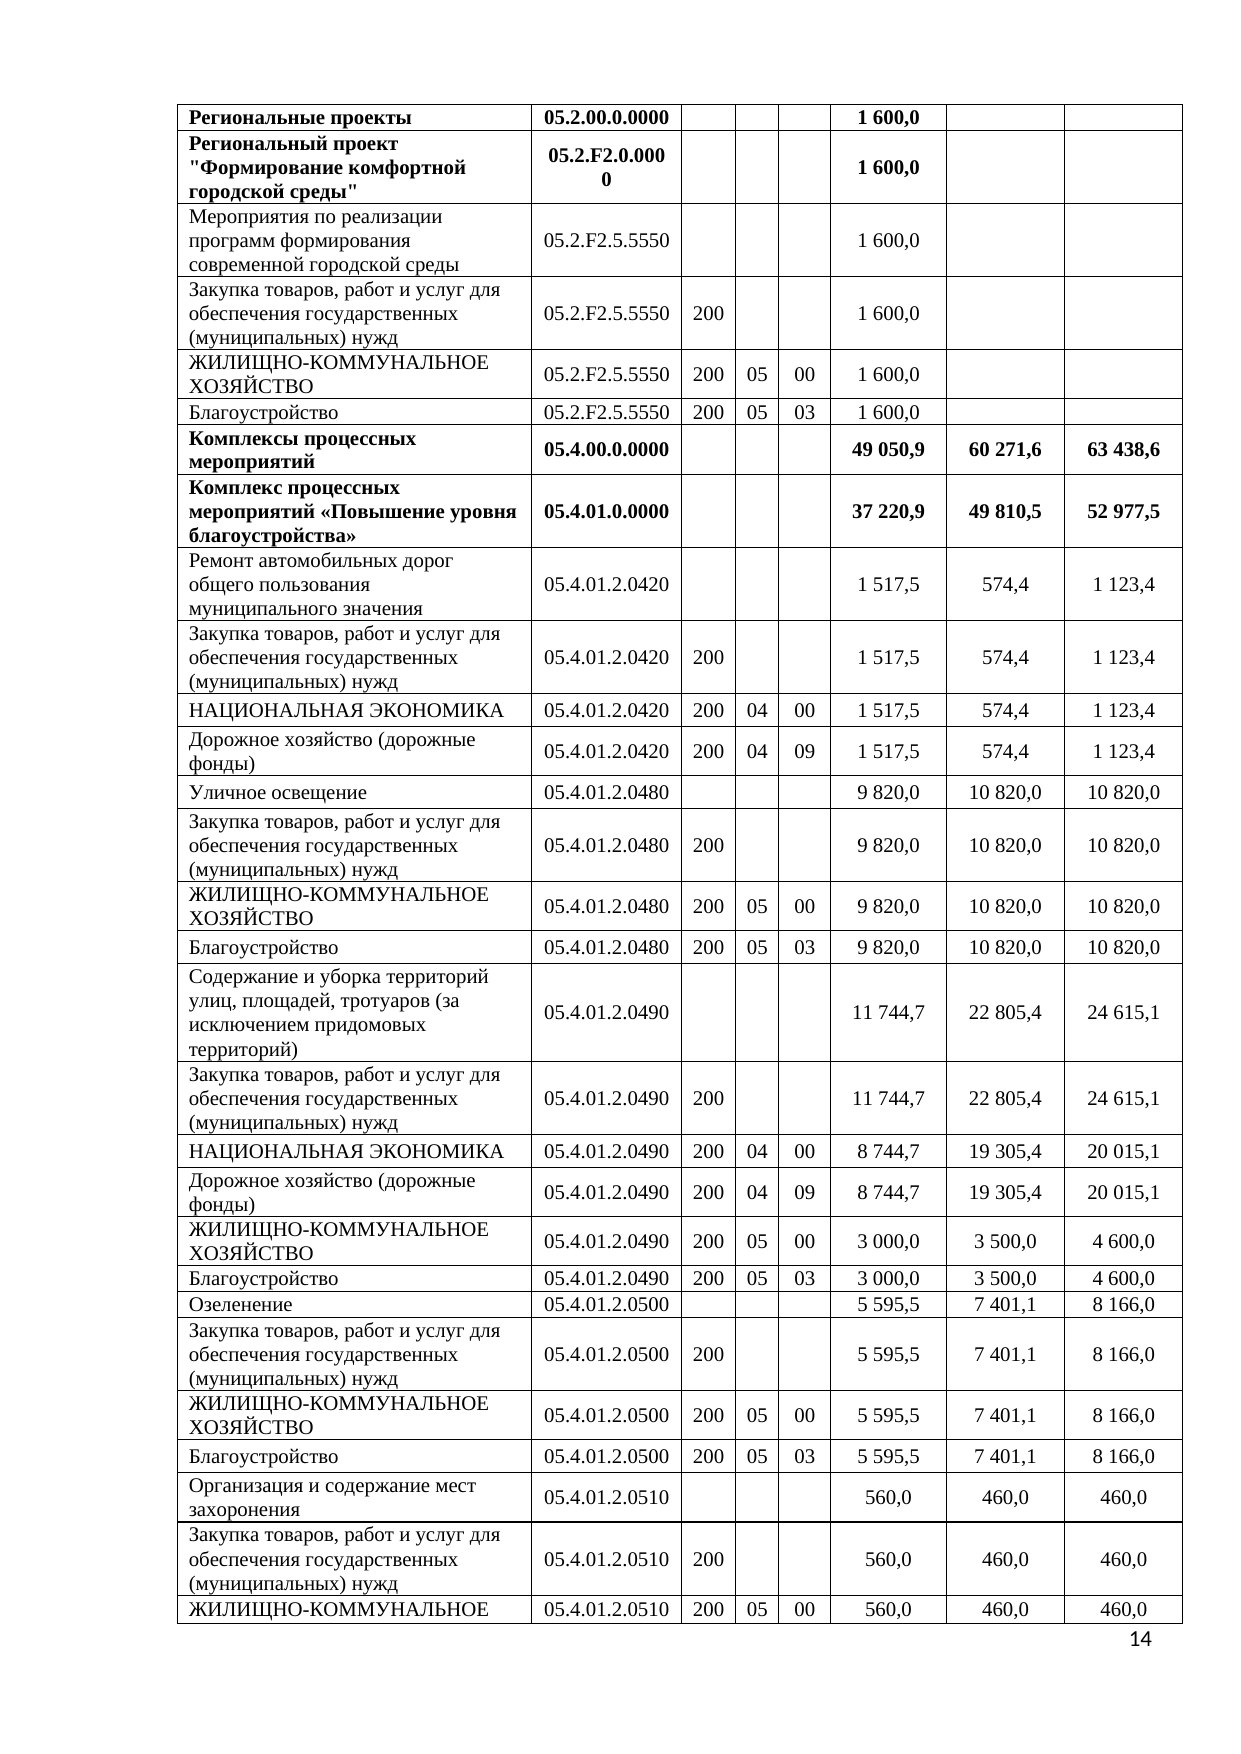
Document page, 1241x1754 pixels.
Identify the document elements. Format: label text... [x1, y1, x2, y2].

table_cell [682, 1292, 735, 1317]
table_cell 00 [779, 1135, 830, 1167]
table_cell 3 000,0 [831, 1266, 946, 1291]
table_cell [779, 105, 830, 129]
table_cell НАЦИОНАЛЬНАЯ ЭКОНОМИКА [178, 1135, 531, 1167]
table_cell 05.4.01.2.0500 [532, 1318, 681, 1390]
table_cell [736, 809, 778, 881]
table_cell 10 820,0 [1065, 882, 1182, 930]
table_cell 1 123,4 [1065, 621, 1182, 693]
table_cell Комплекс процессных мероприятий «Повышение уровня благоустройства» [178, 475, 531, 547]
table_cell 05.4.01.2.0480 [532, 776, 681, 808]
table_cell [947, 131, 1064, 203]
table_cell [1065, 131, 1182, 203]
table_cell 05.4.01.0.0000 [532, 475, 681, 547]
table_cell 05 [736, 1391, 778, 1439]
table_cell Закупка товаров, работ и услуг для обеспечения государственных (муниципальных) нужд [178, 1062, 531, 1134]
table_cell Уличное освещение [178, 776, 531, 808]
table_cell 5 595,5 [831, 1391, 946, 1439]
table_cell 200 [682, 399, 735, 424]
table_cell [1065, 105, 1182, 129]
table_cell 11 744,7 [831, 1062, 946, 1134]
table_cell [736, 204, 778, 276]
table_cell 10 820,0 [1065, 776, 1182, 808]
table_cell 200 [682, 350, 735, 398]
table_cell 05.4.01.2.0510 [532, 1596, 681, 1623]
table_cell 9 820,0 [831, 809, 946, 881]
table_cell ЖИЛИЩНО-КОММУНАЛЬНОЕ ХОЗЯЙСТВО [178, 1217, 531, 1265]
table_cell 05 [736, 1596, 778, 1623]
table_cell 460,0 [1065, 1596, 1182, 1623]
table_cell 49 050,9 [831, 425, 946, 473]
table_cell 1 600,0 [831, 105, 946, 129]
table_cell 10 820,0 [947, 931, 1064, 963]
table_cell 200 [682, 1440, 735, 1472]
table_cell 5 595,5 [831, 1318, 946, 1390]
table_cell 05.4.01.2.0510 [532, 1523, 681, 1594]
table_cell 560,0 [831, 1596, 946, 1623]
table_cell 05.4.01.2.0480 [532, 931, 681, 963]
table_cell 1 517,5 [831, 621, 946, 693]
table_cell 3 000,0 [831, 1217, 946, 1265]
table_cell 05.4.01.2.0490 [532, 1062, 681, 1134]
table_cell 7 401,1 [947, 1440, 1064, 1472]
table_cell 200 [682, 1523, 735, 1594]
table_cell Комплексы процессных мероприятий [178, 425, 531, 473]
table_cell 1 517,5 [831, 548, 946, 620]
table_cell 05.4.01.2.0500 [532, 1391, 681, 1439]
table_cell 00 [779, 1596, 830, 1623]
table_cell Региональные проекты [178, 105, 531, 129]
table_cell [779, 964, 830, 1061]
table_cell [779, 776, 830, 808]
table_cell 5 595,5 [831, 1292, 946, 1317]
table_cell ЖИЛИЩНО-КОММУНАЛЬНОЕ ХОЗЯЙСТВО [178, 350, 531, 398]
table_cell 05.4.01.2.0490 [532, 1168, 681, 1216]
table_cell 49 810,5 [947, 475, 1064, 547]
table_cell 460,0 [1065, 1523, 1182, 1594]
table_cell 05.4.01.2.0420 [532, 548, 681, 620]
table_cell 1 123,4 [1065, 727, 1182, 775]
table_cell 04 [736, 1168, 778, 1216]
table_cell 05.2.F2.0.0000 [532, 131, 681, 203]
table_cell 37 220,9 [831, 475, 946, 547]
table_cell [779, 1292, 830, 1317]
table_cell 200 [682, 727, 735, 775]
table_cell [682, 105, 735, 129]
table_cell [779, 277, 830, 349]
table_cell [779, 1062, 830, 1134]
table_cell 00 [779, 1391, 830, 1439]
table_cell 04 [736, 727, 778, 775]
table_cell 09 [779, 727, 830, 775]
table_cell 19 305,4 [947, 1168, 1064, 1216]
table_cell [682, 475, 735, 547]
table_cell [178, 1596, 531, 1623]
table_cell 05.4.01.2.0490 [532, 1266, 681, 1291]
table_cell 8 166,0 [1065, 1292, 1182, 1317]
table_cell 200 [682, 694, 735, 726]
table_cell [736, 131, 778, 203]
table_cell 52 977,5 [1065, 475, 1182, 547]
table_cell [1065, 350, 1182, 398]
table_cell 1 600,0 [831, 350, 946, 398]
table_cell 05.4.01.2.0490 [532, 1135, 681, 1167]
table_cell 3 500,0 [947, 1217, 1064, 1265]
table_cell 8 744,7 [831, 1135, 946, 1167]
table_cell 05.4.01.2.0500 [532, 1440, 681, 1472]
table_cell 200 [682, 1062, 735, 1134]
table_cell 05.4.00.0.0000 [532, 425, 681, 473]
table_cell 05 [736, 882, 778, 930]
table_cell 03 [779, 1440, 830, 1472]
table_cell Ремонт автомобильных дорог общего пользования муниципального значения [178, 548, 531, 620]
table_cell 09 [779, 1168, 830, 1216]
table_cell Благоустройство [178, 1266, 531, 1291]
table_cell 200 [682, 882, 735, 930]
table_cell 22 805,4 [947, 964, 1064, 1061]
table_cell 200 [682, 277, 735, 349]
table_cell 05.4.01.2.0420 [532, 694, 681, 726]
table_cell 1 517,5 [831, 694, 946, 726]
table_cell 05 [736, 399, 778, 424]
table_cell [682, 204, 735, 276]
table_cell Закупка товаров, работ и услуг для обеспечения государственных (муниципальных) нужд [178, 809, 531, 881]
table_cell [682, 964, 735, 1061]
table_cell [1065, 399, 1182, 424]
table_cell 1 517,5 [831, 727, 946, 775]
table_cell 560,0 [831, 1473, 946, 1521]
table_cell 05.2.00.0.0000 [532, 105, 681, 129]
table_cell Организация и содержание мест захоронения [178, 1473, 531, 1521]
table_cell 22 805,4 [947, 1062, 1064, 1134]
table_cell 20 015,1 [1065, 1135, 1182, 1167]
table_cell 11 744,7 [831, 964, 946, 1061]
table_cell 1 600,0 [831, 204, 946, 276]
table_cell Благоустройство [178, 399, 531, 424]
table_cell 00 [779, 882, 830, 930]
table_cell 05.4.01.2.0490 [532, 964, 681, 1061]
table_cell 200 [682, 809, 735, 881]
table_cell Закупка товаров, работ и услуг для обеспечения государственных (муниципальных) нужд [178, 277, 531, 349]
table_cell 200 [682, 1266, 735, 1291]
table_cell [736, 621, 778, 693]
table_cell 200 [682, 621, 735, 693]
table_cell 3 500,0 [947, 1266, 1064, 1291]
table_cell [682, 1473, 735, 1521]
table_cell [779, 1318, 830, 1390]
table_cell 10 820,0 [1065, 931, 1182, 963]
table_cell 560,0 [831, 1523, 946, 1594]
table_cell 1 123,4 [1065, 694, 1182, 726]
table_cell 200 [682, 1135, 735, 1167]
table_cell [736, 1318, 778, 1390]
table_cell [947, 277, 1064, 349]
table_cell Закупка товаров, работ и услуг для обеспечения государственных (муниципальных) нужд [178, 621, 531, 693]
table_cell 4 600,0 [1065, 1217, 1182, 1265]
table_cell 1 600,0 [831, 277, 946, 349]
table_cell [947, 350, 1064, 398]
table_cell [736, 1062, 778, 1134]
table_cell 200 [682, 931, 735, 963]
table_cell [736, 964, 778, 1061]
table_cell 7 401,1 [947, 1292, 1064, 1317]
table_cell 05 [736, 931, 778, 963]
table_cell 24 615,1 [1065, 1062, 1182, 1134]
table_cell Мероприятия по реализации программ формирования современной городской среды [178, 204, 531, 276]
table_cell 19 305,4 [947, 1135, 1064, 1167]
table_cell 460,0 [947, 1596, 1064, 1623]
table_cell [682, 548, 735, 620]
table_cell 05 [736, 1217, 778, 1265]
table_cell 200 [682, 1168, 735, 1216]
table_cell [682, 425, 735, 473]
table_cell 05.4.01.2.0420 [532, 727, 681, 775]
table_cell 05.2.F2.5.5550 [532, 204, 681, 276]
table_cell 05.4.01.2.0420 [532, 621, 681, 693]
table_cell [682, 131, 735, 203]
table_cell 7 401,1 [947, 1318, 1064, 1390]
table_cell ЖИЛИЩНО-КОММУНАЛЬНОЕ ХОЗЯЙСТВО [178, 882, 531, 930]
table_cell [779, 425, 830, 473]
table_cell 574,4 [947, 694, 1064, 726]
table_cell [947, 105, 1064, 129]
table_cell 24 615,1 [1065, 964, 1182, 1061]
table_cell 460,0 [947, 1473, 1064, 1521]
table_cell 7 401,1 [947, 1391, 1064, 1439]
table_cell 200 [682, 1318, 735, 1390]
table_cell 10 820,0 [947, 882, 1064, 930]
table_cell 9 820,0 [831, 931, 946, 963]
table_cell Благоустройство [178, 931, 531, 963]
table_cell Озеленение [178, 1292, 531, 1317]
table_cell [779, 131, 830, 203]
table_cell 9 820,0 [831, 882, 946, 930]
table_cell 5 595,5 [831, 1440, 946, 1472]
table_cell 05.4.01.2.0490 [532, 1217, 681, 1265]
table_cell 8 166,0 [1065, 1440, 1182, 1472]
table_cell 00 [779, 694, 830, 726]
table_cell [682, 776, 735, 808]
table_cell [736, 105, 778, 129]
table_cell Дорожное хозяйство (дорожные фонды) [178, 1168, 531, 1216]
table_cell 8 166,0 [1065, 1318, 1182, 1390]
table_cell 200 [682, 1391, 735, 1439]
table_cell ЖИЛИЩНО-КОММУНАЛЬНОЕ ХОЗЯЙСТВО [178, 1391, 531, 1439]
table_cell [736, 475, 778, 547]
table_cell [736, 1523, 778, 1594]
table_cell 460,0 [947, 1523, 1064, 1594]
table_cell [736, 776, 778, 808]
table_cell 574,4 [947, 548, 1064, 620]
table_cell 1 600,0 [831, 131, 946, 203]
table_cell 20 015,1 [1065, 1168, 1182, 1216]
table_cell НАЦИОНАЛЬНАЯ ЭКОНОМИКА [178, 694, 531, 726]
table_cell 05 [736, 1266, 778, 1291]
table_cell 63 438,6 [1065, 425, 1182, 473]
table_cell [736, 548, 778, 620]
table_cell 4 600,0 [1065, 1266, 1182, 1291]
table_cell 60 271,6 [947, 425, 1064, 473]
table_cell 574,4 [947, 727, 1064, 775]
table_cell 05.2.F2.5.5550 [532, 277, 681, 349]
table_cell 05.2.F2.5.5550 [532, 350, 681, 398]
table_cell 10 820,0 [947, 809, 1064, 881]
table_cell [779, 1523, 830, 1594]
table_cell [779, 621, 830, 693]
table_cell 03 [779, 399, 830, 424]
table_cell [736, 1292, 778, 1317]
table_cell [1065, 277, 1182, 349]
table_cell [736, 425, 778, 473]
table_cell [947, 204, 1064, 276]
table_cell 8 744,7 [831, 1168, 946, 1216]
table_cell Дорожное хозяйство (дорожные фонды) [178, 727, 531, 775]
table_cell 04 [736, 694, 778, 726]
table_cell 10 820,0 [947, 776, 1064, 808]
table_cell 05.2.F2.5.5550 [532, 399, 681, 424]
table_cell [779, 204, 830, 276]
table_cell Содержание и уборка территорий улиц, площадей, тротуаров (за исключением придомовых территорий) [178, 964, 531, 1061]
table_cell 200 [682, 1217, 735, 1265]
table_cell 05.4.01.2.0500 [532, 1292, 681, 1317]
table_cell 10 820,0 [1065, 809, 1182, 881]
table_cell 8 166,0 [1065, 1391, 1182, 1439]
table_cell 03 [779, 931, 830, 963]
table_cell 00 [779, 1217, 830, 1265]
table_cell [779, 548, 830, 620]
table_cell 04 [736, 1135, 778, 1167]
table_cell [1065, 204, 1182, 276]
table_cell 03 [779, 1266, 830, 1291]
table_cell 460,0 [1065, 1473, 1182, 1521]
table_cell 05 [736, 350, 778, 398]
table_cell [779, 475, 830, 547]
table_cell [178, 1523, 531, 1594]
table_cell 05.4.01.2.0480 [532, 809, 681, 881]
table_cell 200 [682, 1596, 735, 1623]
table_cell 9 820,0 [831, 776, 946, 808]
table_cell [736, 277, 778, 349]
table_cell [947, 399, 1064, 424]
table_cell Региональный проект "Формирование комфортной городской среды" [178, 131, 531, 203]
table_cell 00 [779, 350, 830, 398]
table_cell 05.4.01.2.0480 [532, 882, 681, 930]
table_cell 05 [736, 1440, 778, 1472]
table_cell 05.4.01.2.0510 [532, 1473, 681, 1521]
table_cell Закупка товаров, работ и услуг для обеспечения государственных (муниципальных) нужд [178, 1318, 531, 1390]
table_cell 574,4 [947, 621, 1064, 693]
table_cell [779, 1473, 830, 1521]
table_cell 1 123,4 [1065, 548, 1182, 620]
table_cell [779, 809, 830, 881]
table_cell [736, 1473, 778, 1521]
table_cell 1 600,0 [831, 399, 946, 424]
table_cell Благоустройство [178, 1440, 531, 1472]
